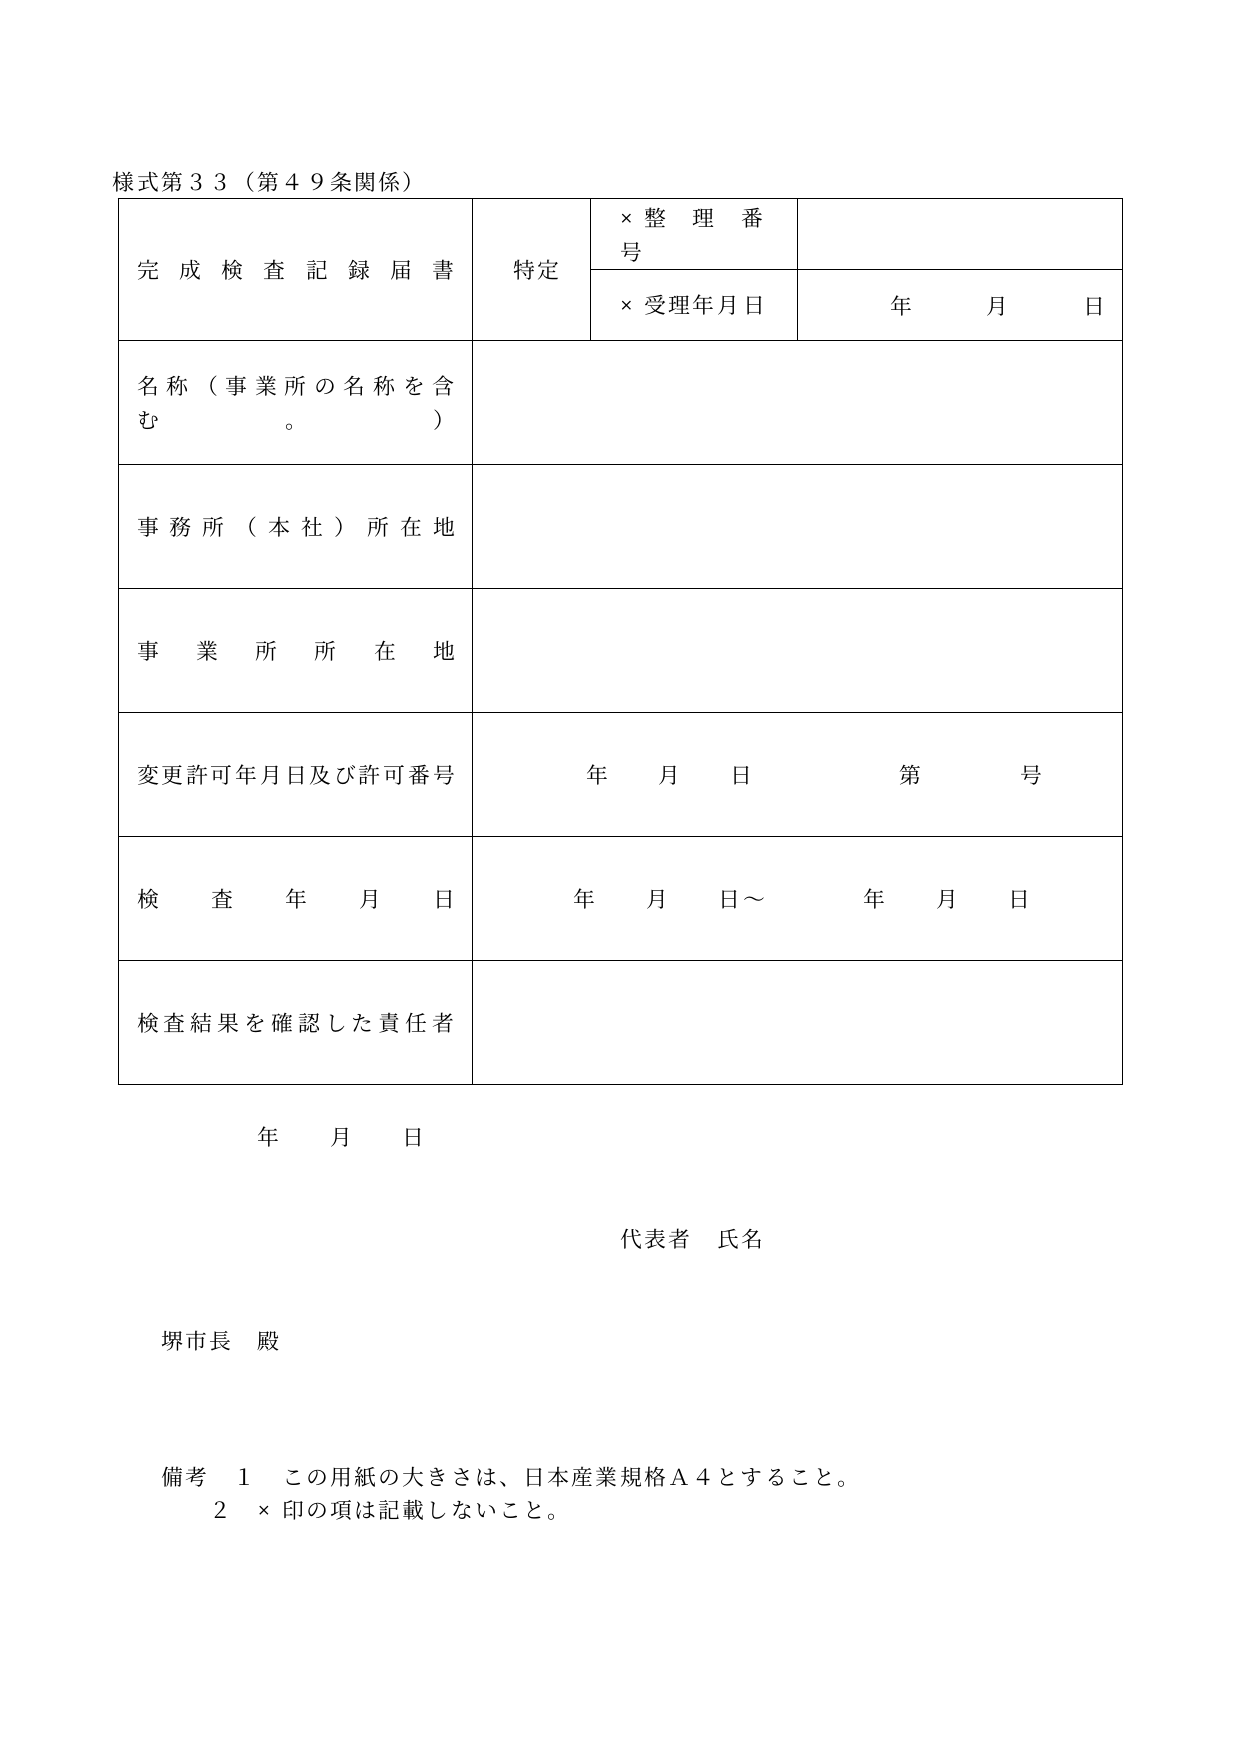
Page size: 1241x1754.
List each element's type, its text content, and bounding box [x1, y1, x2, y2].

text 様式第３３（第４９条関係） [113, 164, 1128, 198]
table_header [798, 199, 1122, 269]
text 堺市長 殿 [137, 1323, 1128, 1357]
table_header 完成検査記録届書 [119, 199, 472, 339]
table_cell 事務所（本社）所在地 [119, 465, 472, 588]
text ２ ×印の項は記載しないこと。 [200, 1492, 1128, 1526]
table_cell 名称（事業所の名称を含む。） [119, 341, 472, 463]
table_cell 年 月 日 第 号 [473, 713, 1122, 836]
text 備考 １ この用紙の大きさは、日本産業規格Ａ４とすること。 [137, 1458, 1128, 1492]
table_header 特定 [473, 199, 590, 339]
table_cell [473, 465, 1122, 588]
table_cell 年 月 日 [798, 270, 1122, 339]
table_cell 検査結果を確認した責任者 [119, 961, 472, 1084]
table_cell [473, 589, 1122, 712]
table_cell 事業所所在地 [119, 589, 472, 712]
table_cell ×受理年月日 [591, 270, 797, 339]
table_cell 年 月 日～ 年 月 日 [473, 837, 1122, 960]
table_cell [473, 961, 1122, 1084]
table_cell 変更許可年月日及び許可番号 [119, 713, 472, 836]
table_cell [473, 341, 1122, 463]
table_cell 検査年月日 [119, 837, 472, 960]
text 年 月 日 [137, 1119, 1128, 1153]
table_header ×整理番号 [591, 199, 797, 269]
text 代表者 氏名 [597, 1221, 1128, 1255]
